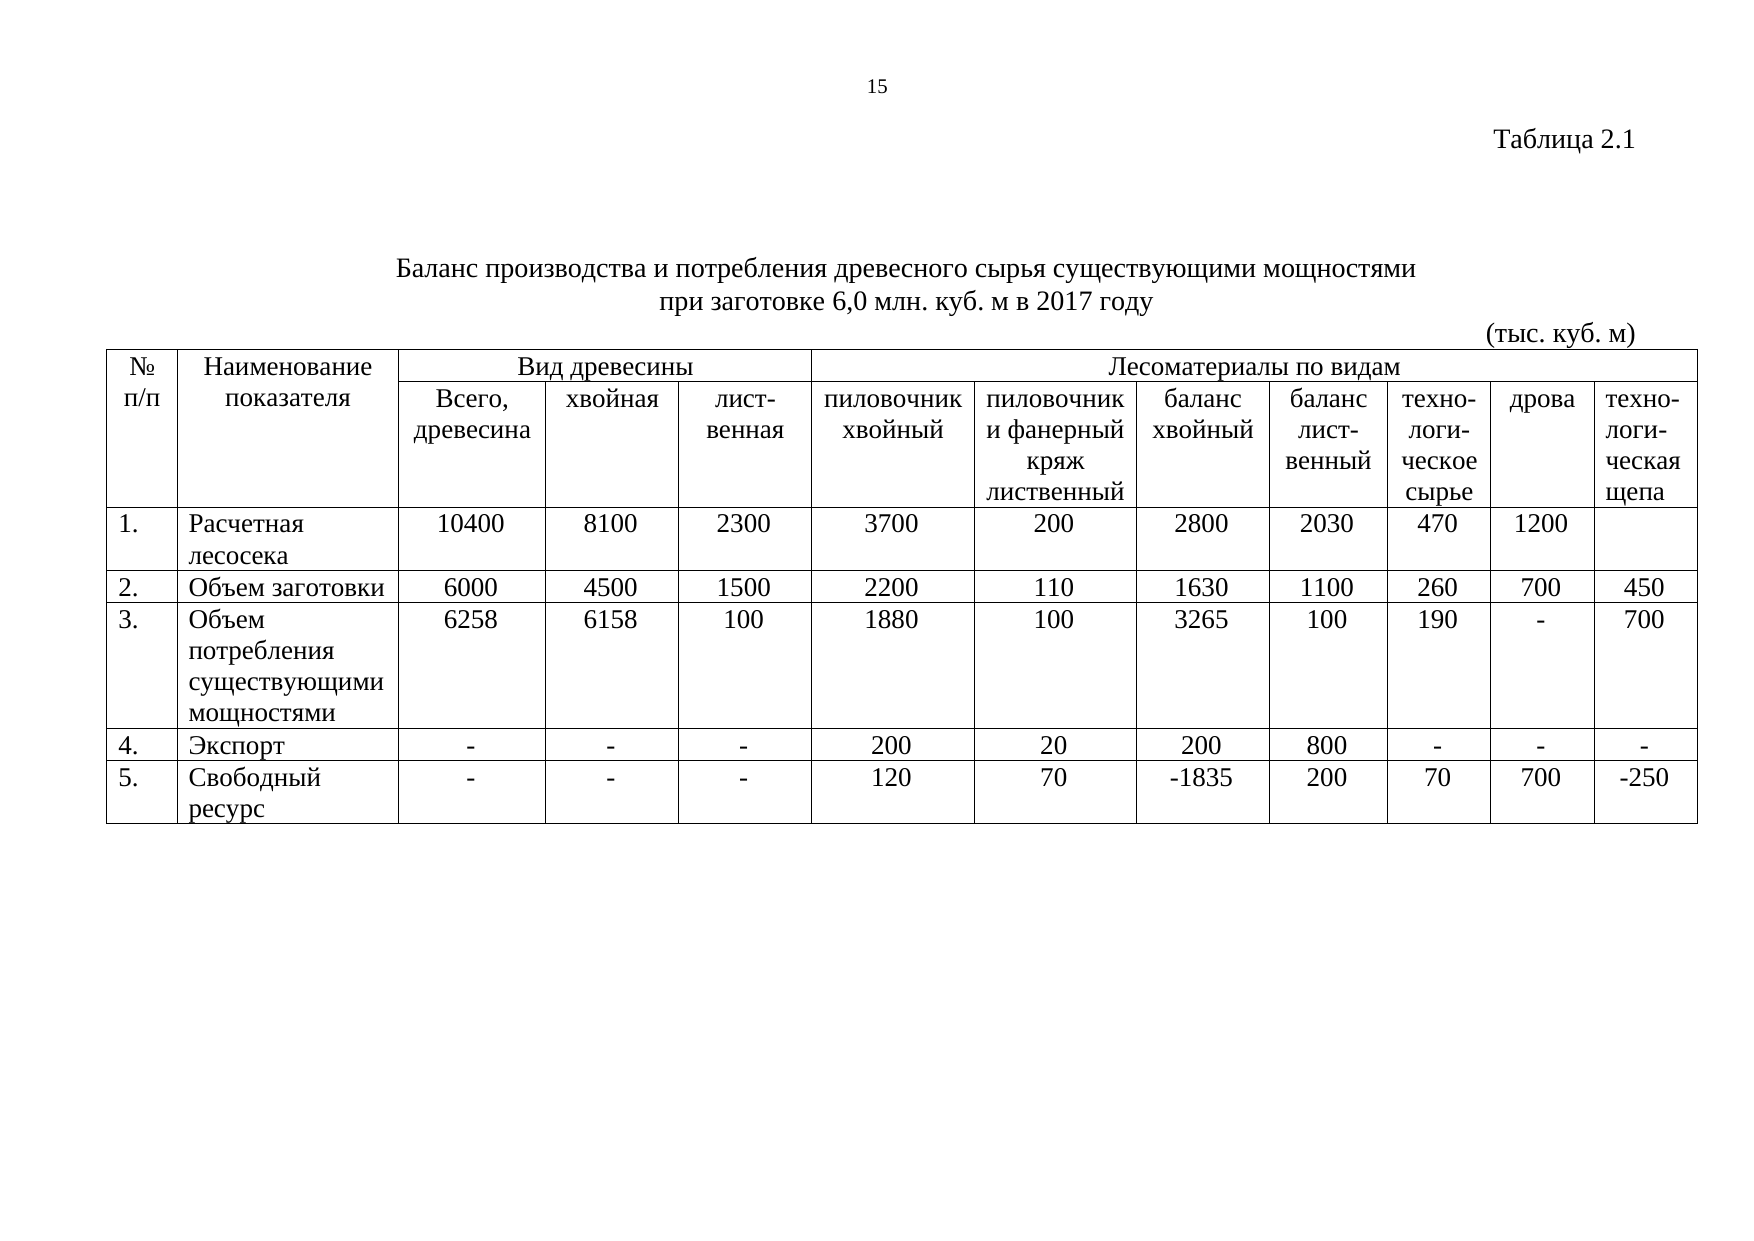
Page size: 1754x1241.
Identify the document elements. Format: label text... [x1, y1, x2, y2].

table_cell - [1491, 729, 1594, 760]
table_cell -250 [1595, 761, 1697, 823]
table_cell 20 [975, 729, 1136, 760]
table_cell 3. [107, 603, 177, 728]
table_cell 200 [1137, 729, 1269, 760]
table_cell Свободный ресурс [178, 761, 398, 823]
table_cell 2. [107, 571, 177, 602]
table_cell 2200 [812, 571, 974, 602]
table_cell 70 [1388, 761, 1490, 823]
table_cell - [546, 729, 678, 760]
table_cell 4500 [546, 571, 678, 602]
table_cell Экспорт [178, 729, 398, 760]
table_cell - [1491, 603, 1594, 728]
table_cell Всего, древесина [399, 382, 545, 507]
table_cell 100 [679, 603, 811, 728]
table_cell дрова [1491, 382, 1594, 507]
table_cell 2030 [1270, 508, 1387, 570]
table_cell 200 [975, 508, 1136, 570]
table_cell 5. [107, 761, 177, 823]
table_cell лист- венная [679, 382, 811, 507]
table_cell - [679, 729, 811, 760]
table_cell - [1595, 729, 1697, 760]
table_cell 8100 [546, 508, 678, 570]
table_cell 2300 [679, 508, 811, 570]
table_header Вид древесины [399, 350, 811, 381]
table_cell 4. [107, 729, 177, 760]
table_cell 6158 [546, 603, 678, 728]
table_cell 1500 [679, 571, 811, 602]
table_cell 1. [107, 508, 177, 570]
text (тыс. куб. м) [118, 316, 1636, 349]
table_header № п/п [107, 350, 177, 507]
table_cell 700 [1491, 761, 1594, 823]
table_cell баланс лист-венный [1270, 382, 1387, 507]
table_cell 1880 [812, 603, 974, 728]
table_cell - [399, 729, 545, 760]
table_cell 6000 [399, 571, 545, 602]
table_cell 120 [812, 761, 974, 823]
table_cell 2800 [1137, 508, 1269, 570]
table_cell 70 [975, 761, 1136, 823]
table_cell 110 [975, 571, 1136, 602]
table_cell -1835 [1137, 761, 1269, 823]
table_cell баланс хвойный [1137, 382, 1269, 507]
table_cell пиловочник и фанерный кряж лиственный [975, 382, 1136, 507]
table_cell техно-логи-ческое сырье [1388, 382, 1490, 507]
table_cell 200 [1270, 761, 1387, 823]
table_cell - [546, 761, 678, 823]
table_cell 450 [1595, 571, 1697, 602]
table_cell 260 [1388, 571, 1490, 602]
text Таблица 2.1 [118, 122, 1636, 154]
table_cell Объем потребления существующими мощностями [178, 603, 398, 728]
table_cell [1595, 508, 1697, 570]
table_cell - [679, 761, 811, 823]
table_cell Объем заготовки [178, 571, 398, 602]
table_cell 6258 [399, 603, 545, 728]
table_cell 100 [975, 603, 1136, 728]
table_cell техно-логи-ческая щепа [1595, 382, 1697, 507]
table_cell 800 [1270, 729, 1387, 760]
table_cell пиловочник хвойный [812, 382, 974, 507]
table_cell 3700 [812, 508, 974, 570]
text Баланс производства и потребления древесного сырья существующими мощностями [118, 252, 1636, 284]
table_cell - [1388, 729, 1490, 760]
text при заготовке 6,0 млн. куб. м в 2017 году [118, 284, 1636, 316]
table_cell - [399, 761, 545, 823]
table_cell 10400 [399, 508, 545, 570]
table_cell 1630 [1137, 571, 1269, 602]
table_cell 3265 [1137, 603, 1269, 728]
table_cell 200 [812, 729, 974, 760]
table_cell 100 [1270, 603, 1387, 728]
table_header Наименование показателя [178, 350, 398, 507]
table_cell 1200 [1491, 508, 1594, 570]
table_cell хвойная [546, 382, 678, 507]
table_cell Расчетная лесосека [178, 508, 398, 570]
table_cell 190 [1388, 603, 1490, 728]
table_cell 470 [1388, 508, 1490, 570]
table_cell 700 [1595, 603, 1697, 728]
table_cell 1100 [1270, 571, 1387, 602]
table_cell 700 [1491, 571, 1594, 602]
table_header Лесоматериалы по видам [812, 350, 1697, 381]
